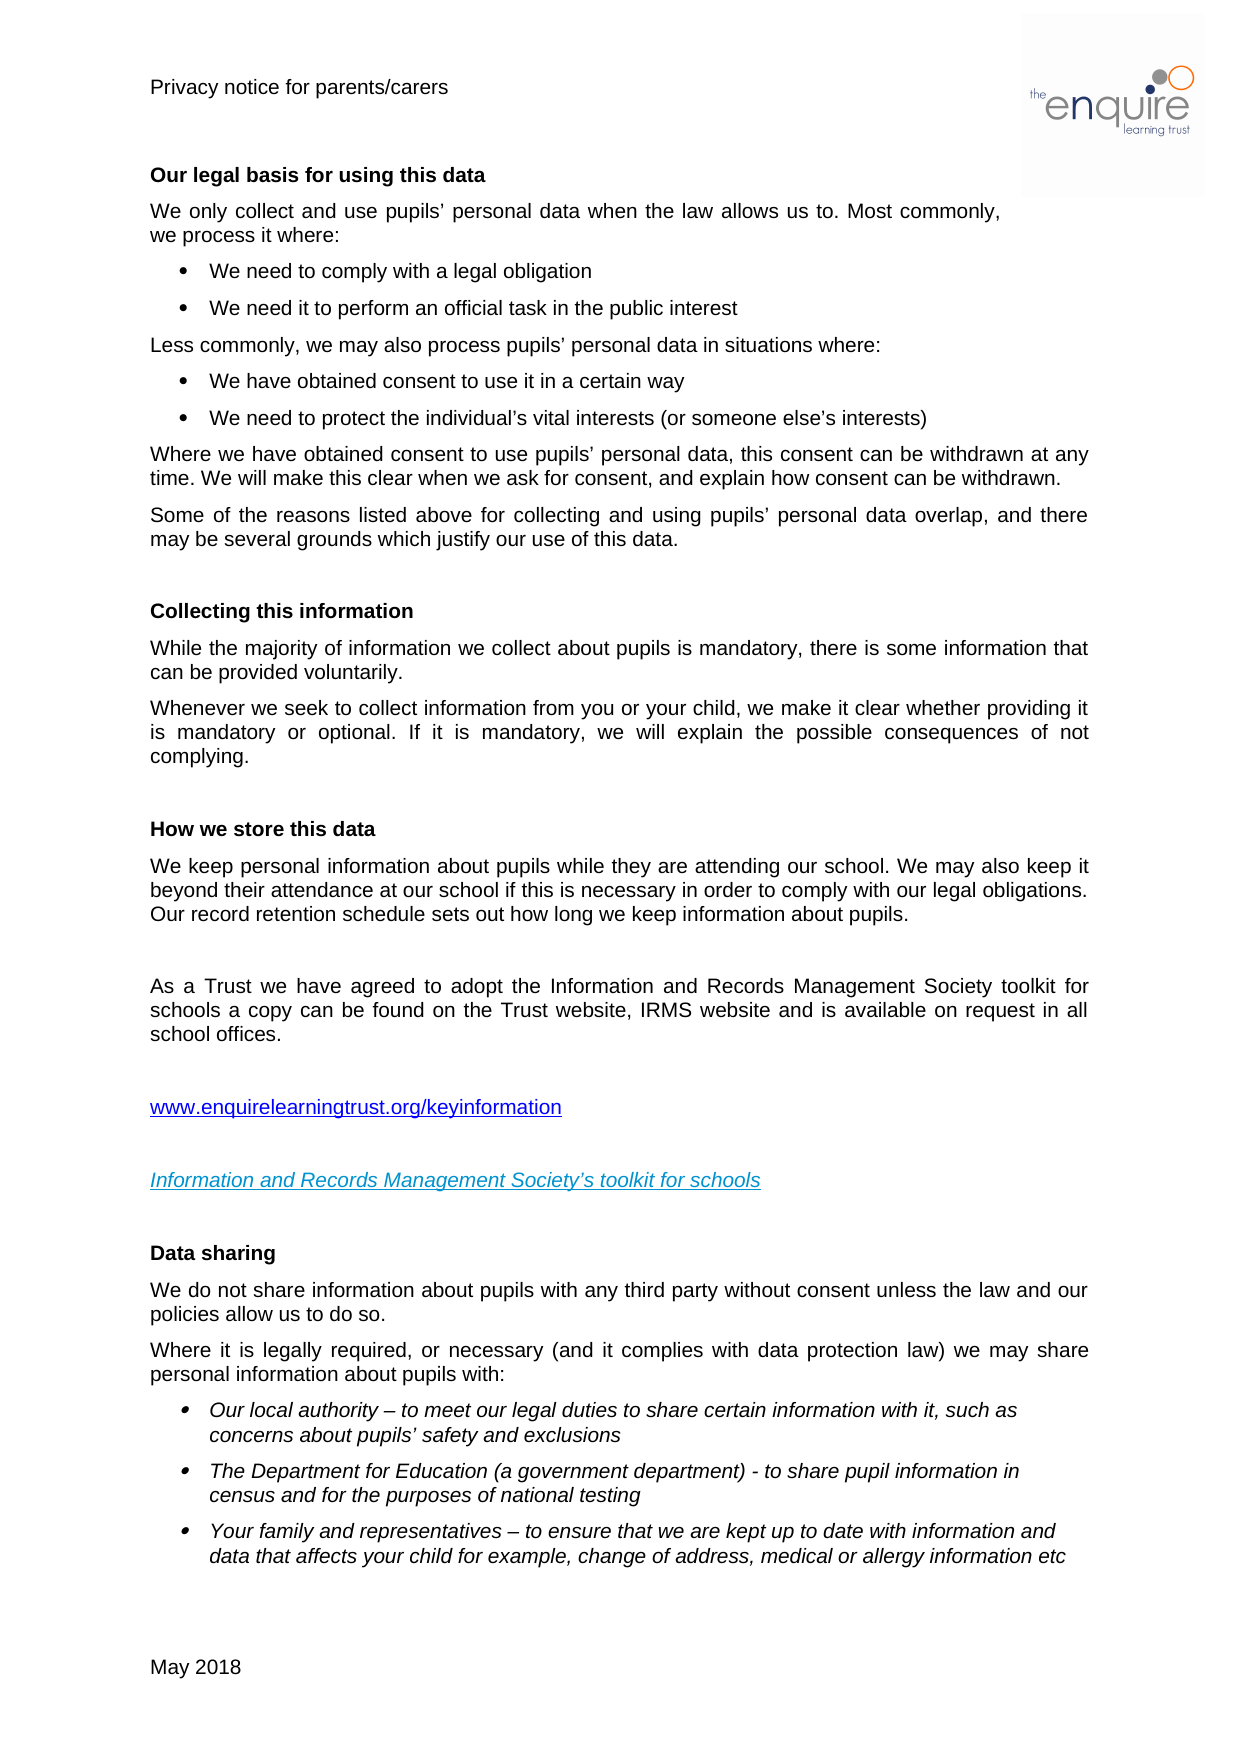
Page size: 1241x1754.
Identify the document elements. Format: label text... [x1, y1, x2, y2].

text Where we have obtained consent to use pupils’ personal data, this consent can be withdrawn at any time. We will make this clear when we ask for consent, and explain how consent can be withdrawn. [150, 442, 1090, 490]
text Data sharing [150, 1241, 1090, 1265]
text Whenever we seek to collect information from you or your child, we make it clear whether providing it is mandatory or optional. If it is mandatory, we will explain the possible consequences of not complying. [150, 696, 1090, 768]
list We have obtained consent to use it in a certain way [179, 369, 1090, 393]
list Your family and representatives – to ensure that we are kept up to date with information and data that affects your child for example, change of address, medical or allergy information etc [179, 1519, 1090, 1567]
text As a Trust we have agreed to adopt the Information and Records Management Society toolkit for schools a copy can be found on the Trust website, IRMS website and is available on request in all school offices. [150, 974, 1090, 1046]
text How we store this data [150, 817, 1090, 841]
text Information and Records Management Society’s toolkit for schools [150, 1168, 1090, 1192]
list The Department for Education (a government department) - to share pupil information in census and for the purposes of national testing [179, 1459, 1090, 1507]
text Some of the reasons listed above for collecting and using pupils’ personal data overlap, and there may be several grounds which justify our use of this data. [150, 502, 1090, 550]
text While the majority of information we collect about pupils is mandatory, there is some information that can be provided voluntarily. [150, 636, 1090, 684]
text We keep personal information about pupils while they are attending our school. We may also keep it beyond their attendance at our school if this is necessary in order to comply with our legal obligations. Our record retention schedule sets out how long we keep information about pupils. [150, 853, 1090, 925]
text www.enquirelearningtrust.org/keyinformation [150, 1095, 1090, 1119]
text Where it is legally required, or necessary (and it complies with data protection law) we may share personal information about pupils with: [150, 1338, 1090, 1386]
list We need to protect the individual’s vital interests (or someone else’s interests) [179, 406, 1090, 429]
list We need to comply with a legal obligation [179, 259, 1090, 283]
text Our legal basis for using this data [150, 162, 1021, 186]
text We do not share information about pupils with any third party without consent unless the law and our policies allow us to do so. [150, 1277, 1090, 1325]
text Collecting this information [150, 599, 1090, 623]
list Our local authority – to meet our legal duties to share certain information with it, such as concerns about pupils’ safety and exclusions [179, 1398, 1090, 1446]
picture [1021, 13, 1205, 197]
text We only collect and use pupils’ personal data when the law allows us to. Most commonly, we process it where: [150, 199, 1090, 247]
list We need it to perform an official task in the public interest [179, 296, 1090, 320]
text Less commonly, we may also process pupils’ personal data in situations where: [150, 332, 1090, 356]
